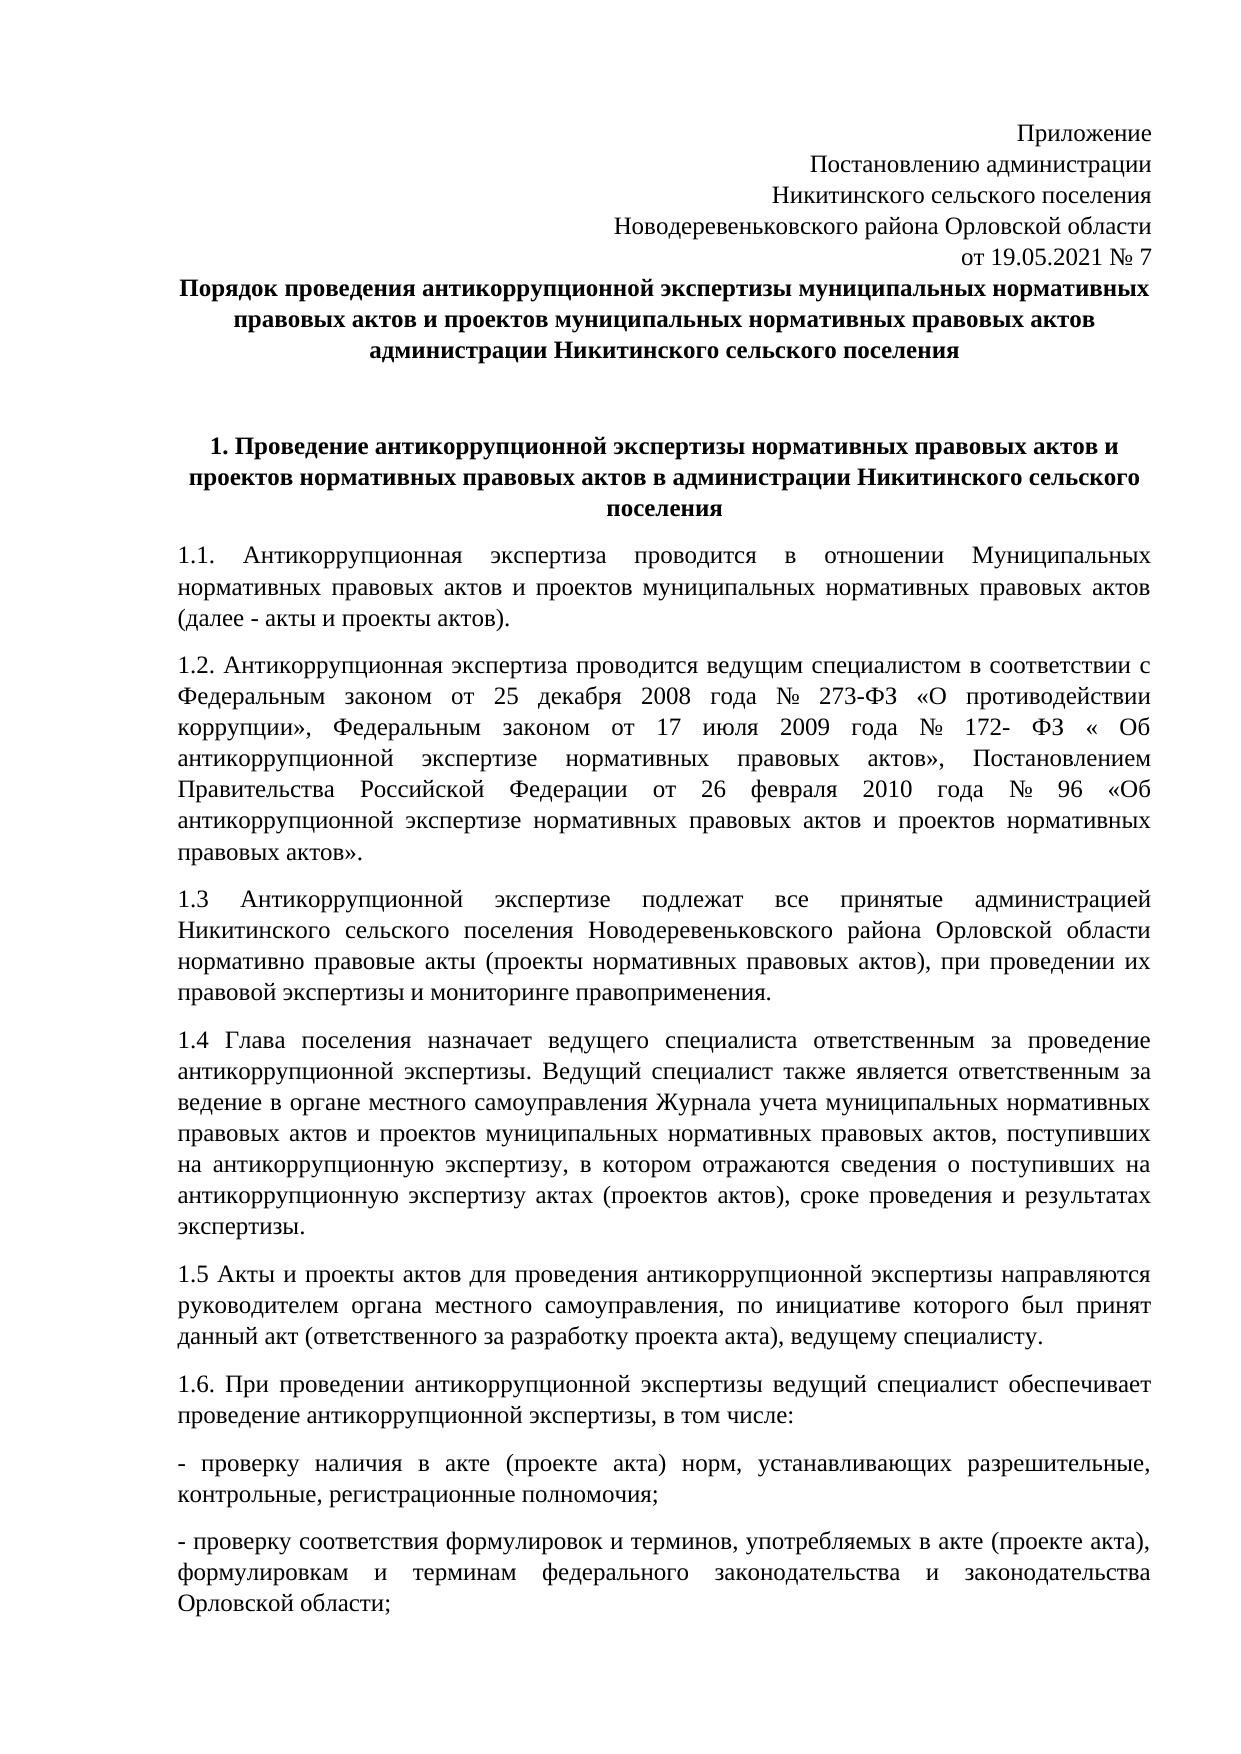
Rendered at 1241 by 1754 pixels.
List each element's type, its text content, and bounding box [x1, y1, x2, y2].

text - проверку наличия в акте (проекте акта) норм, устанавливающих разрешительные, контрольные, регистрационные полномочия; [177, 1448, 1152, 1507]
text Приложение [177, 118, 1152, 147]
text 1.2. Антикоррупционная экспертиза проводится ведущим специалистом в соответствии с Федеральным законом от 25 декабря 2008 года № 273-ФЗ «О противодействии коррупции», Федеральным законом от 17 июля 2009 года № 172- ФЗ « Об антикоррупционной экспертизе нормативных правовых актов», Постановлением Правительства Российской Федерации от 26 февраля 2010 года № 96 «Об антикоррупционной экспертизе нормативных правовых актов и проектов нормативных правовых актов». [177, 650, 1152, 865]
text 1.5 Акты и проекты актов для проведения антикоррупционной экспертизы направляются руководителем органа местного самоуправления, по инициативе которого был принят данный акт (ответственного за разработку проекта акта), ведущему специалисту. [177, 1259, 1152, 1350]
text Никитинского сельского поселения [177, 180, 1152, 209]
text 1. Проведение антикоррупционной экспертизы нормативных правовых актов и проектов нормативных правовых актов в администрации Никитинского сельского поселения [177, 431, 1152, 522]
text 1.4 Глава поселения назначает ведущего специалиста ответственным за проведение антикоррупционной экспертизы. Ведущий специалист также является ответственным за ведение в органе местного самоуправления Журнала учета муниципальных нормативных правовых актов и проектов муниципальных нормативных правовых актов, поступивших на антикоррупционную экспертизу, в котором отражаются сведения о поступивших на антикоррупционную экспертизу актах (проектов актов), сроке проведения и результатах экспертизы. [177, 1025, 1152, 1240]
text Порядок проведения антикоррупционной экспертизы муниципальных нормативных правовых актов и проектов муниципальных нормативных правовых актов администрации Никитинского сельского поселения [177, 273, 1152, 364]
text 1.3 Антикоррупционной экспертизе подлежат все принятые администрацией Никитинского сельского поселения Новодеревеньковского района Орловской области нормативно правовые акты (проекты нормативных правовых актов), при проведении их правовой экспертизы и мониторинге правоприменения. [177, 884, 1152, 1006]
text 1.6. При проведении антикоррупционной экспертизы ведущий специалист обеспечивает проведение антикоррупционной экспертизы, в том числе: [177, 1369, 1152, 1429]
text 1.1. Антикоррупционная экспертиза проводится в отношении Муниципальных нормативных правовых актов и проектов муниципальных нормативных правовых актов (далее - акты и проекты актов). [177, 541, 1152, 631]
text Новодеревеньковского района Орловской области [177, 211, 1152, 240]
text от 19.05.2021 № 7 [177, 242, 1152, 271]
text - проверку соответствия формулировок и терминов, употребляемых в акте (проекте акта), формулировкам и терминам федерального законодательства и законодательства Орловской области; [177, 1526, 1152, 1617]
text Постановлению администрации [177, 149, 1152, 178]
